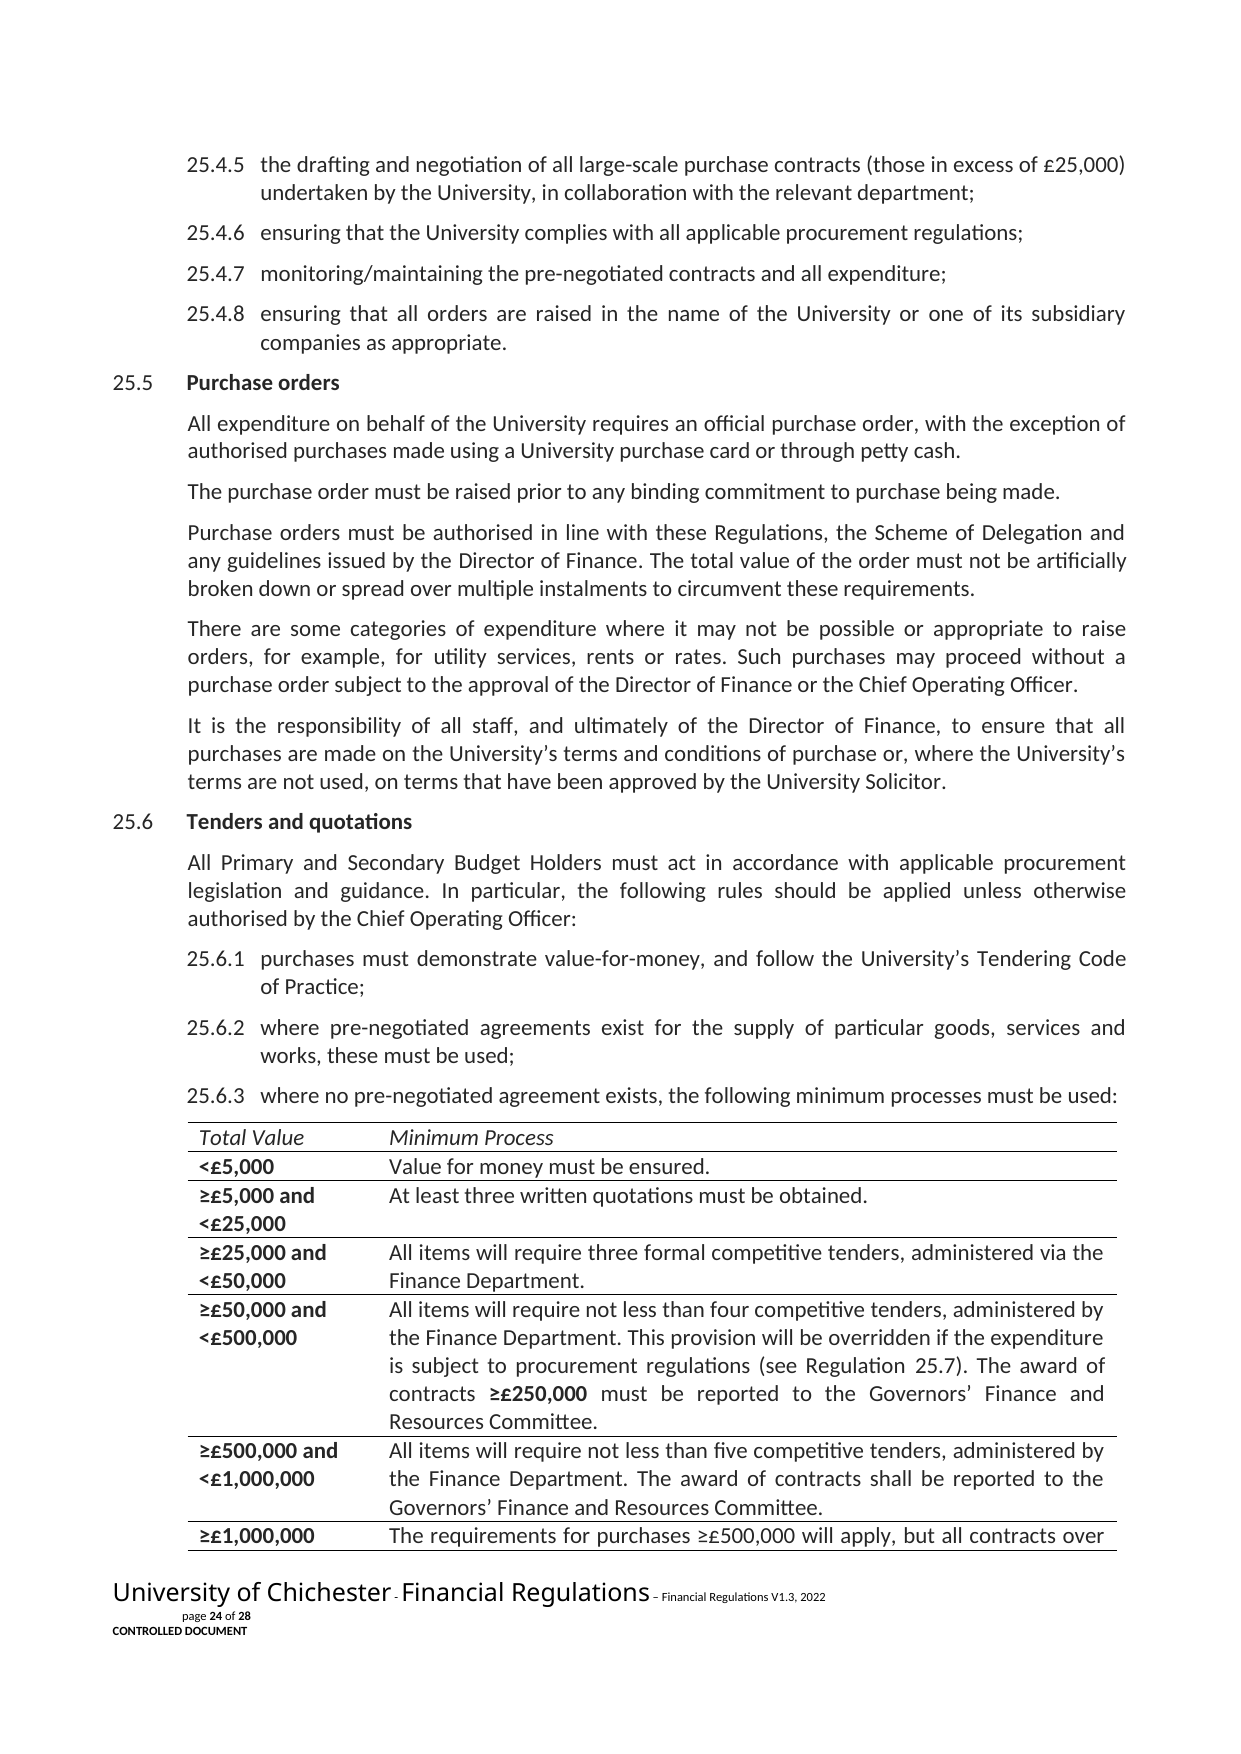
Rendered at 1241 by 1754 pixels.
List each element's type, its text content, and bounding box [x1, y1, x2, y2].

subtitle ensuring that all orders are raised in the name of the University or one of its subsidiary companies as appropriate. [186, 299, 1128, 356]
table_cell ≥£5,000 and <£25,000 [188, 1181, 378, 1237]
text It is the responsibility of all staff, and ultimately of the Director of Finance, to ensure that all purchases are made on the University’s terms and conditions of purchase or, where the University’s terms are not used, on terms that have been approved by the University Solicitor. [187, 711, 1128, 795]
text All Primary and Secondary Budget Holders must act in accordance with applicable procurement legislation and guidance. In particular, the following rules should be applied unless otherwise authorised by the Chief Operating Officer: [187, 848, 1128, 932]
table_header Minimum Process [378, 1123, 1117, 1151]
subtitle monitoring/maintaining the pre-negotiated contracts and all expenditure; [186, 259, 1128, 287]
table_cell ≥£500,000 and <£1,000,000 [188, 1437, 378, 1521]
text Purchase orders must be authorised in line with these Regulations, the Scheme of Delegation and any guidelines issued by the Director of Finance. The total value of the order must not be artificially broken down or spread over multiple instalments to circumvent these requirements. [187, 518, 1128, 602]
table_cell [378, 1522, 1117, 1550]
subtitle where pre-negotiated agreements exist for the supply of particular goods, services and works, these must be used; [186, 1013, 1128, 1069]
table_cell All items will require not less than five competitive tenders, administered by the Finance Department. The award of contracts shall be reported to the Governors’ Finance and Resources Committee. [378, 1437, 1117, 1521]
table_cell <£5,000 [188, 1152, 378, 1180]
table_cell ≥£25,000 and <£50,000 [188, 1238, 378, 1294]
text The purchase order must be raised prior to any binding commitment to purchase being made. [187, 477, 1128, 505]
table_cell ≥£1,000,000 [188, 1522, 378, 1550]
table_cell At least three written quotations must be obtained. [378, 1181, 1117, 1237]
table_cell All items will require not less than four competitive tenders, administered by the Finance Department. This provision will be overridden if the expenditure is subject to procurement regulations (see Regulation 24.7). The award of contracts ≥£250,000 must be reported to the Governors’ Finance and Resources Committee. [378, 1295, 1117, 1436]
text There are some categories of expenditure where it may not be possible or appropriate to raise orders, for example, for utility services, rents or rates. Such purchases may proceed without a purchase order subject to the approval of the Director of Finance or the Chief Operating Officer. [187, 614, 1128, 698]
subtitle where no pre-negotiated agreement exists, the following minimum processes must be used: [186, 1082, 1128, 1109]
table_cell All items will require three formal competitive tenders, administered via the Finance Department. [378, 1238, 1117, 1294]
text All expenditure on behalf of the University requires an official purchase order, with the exception of authorised purchases made using a University purchase card or through petty cash. [187, 409, 1128, 465]
table_cell Value for money must be ensured. [378, 1152, 1117, 1180]
subtitle the drafting and negotiation of all large-scale purchase contracts (those in excess of £25,000) undertaken by the University, in collaboration with the relevant department; [186, 150, 1128, 206]
table_header Total Value [188, 1123, 378, 1151]
subtitle ensuring that the University complies with all applicable procurement regulations; [186, 218, 1128, 247]
subtitle Purchase orders [112, 368, 1128, 396]
subtitle Tenders and quotations [112, 807, 1128, 835]
subtitle purchases must demonstrate value-for-money, and follow the University’s Tendering Code of Practice; [186, 944, 1128, 1001]
table_cell ≥£50,000 and <£500,000 [188, 1295, 378, 1436]
